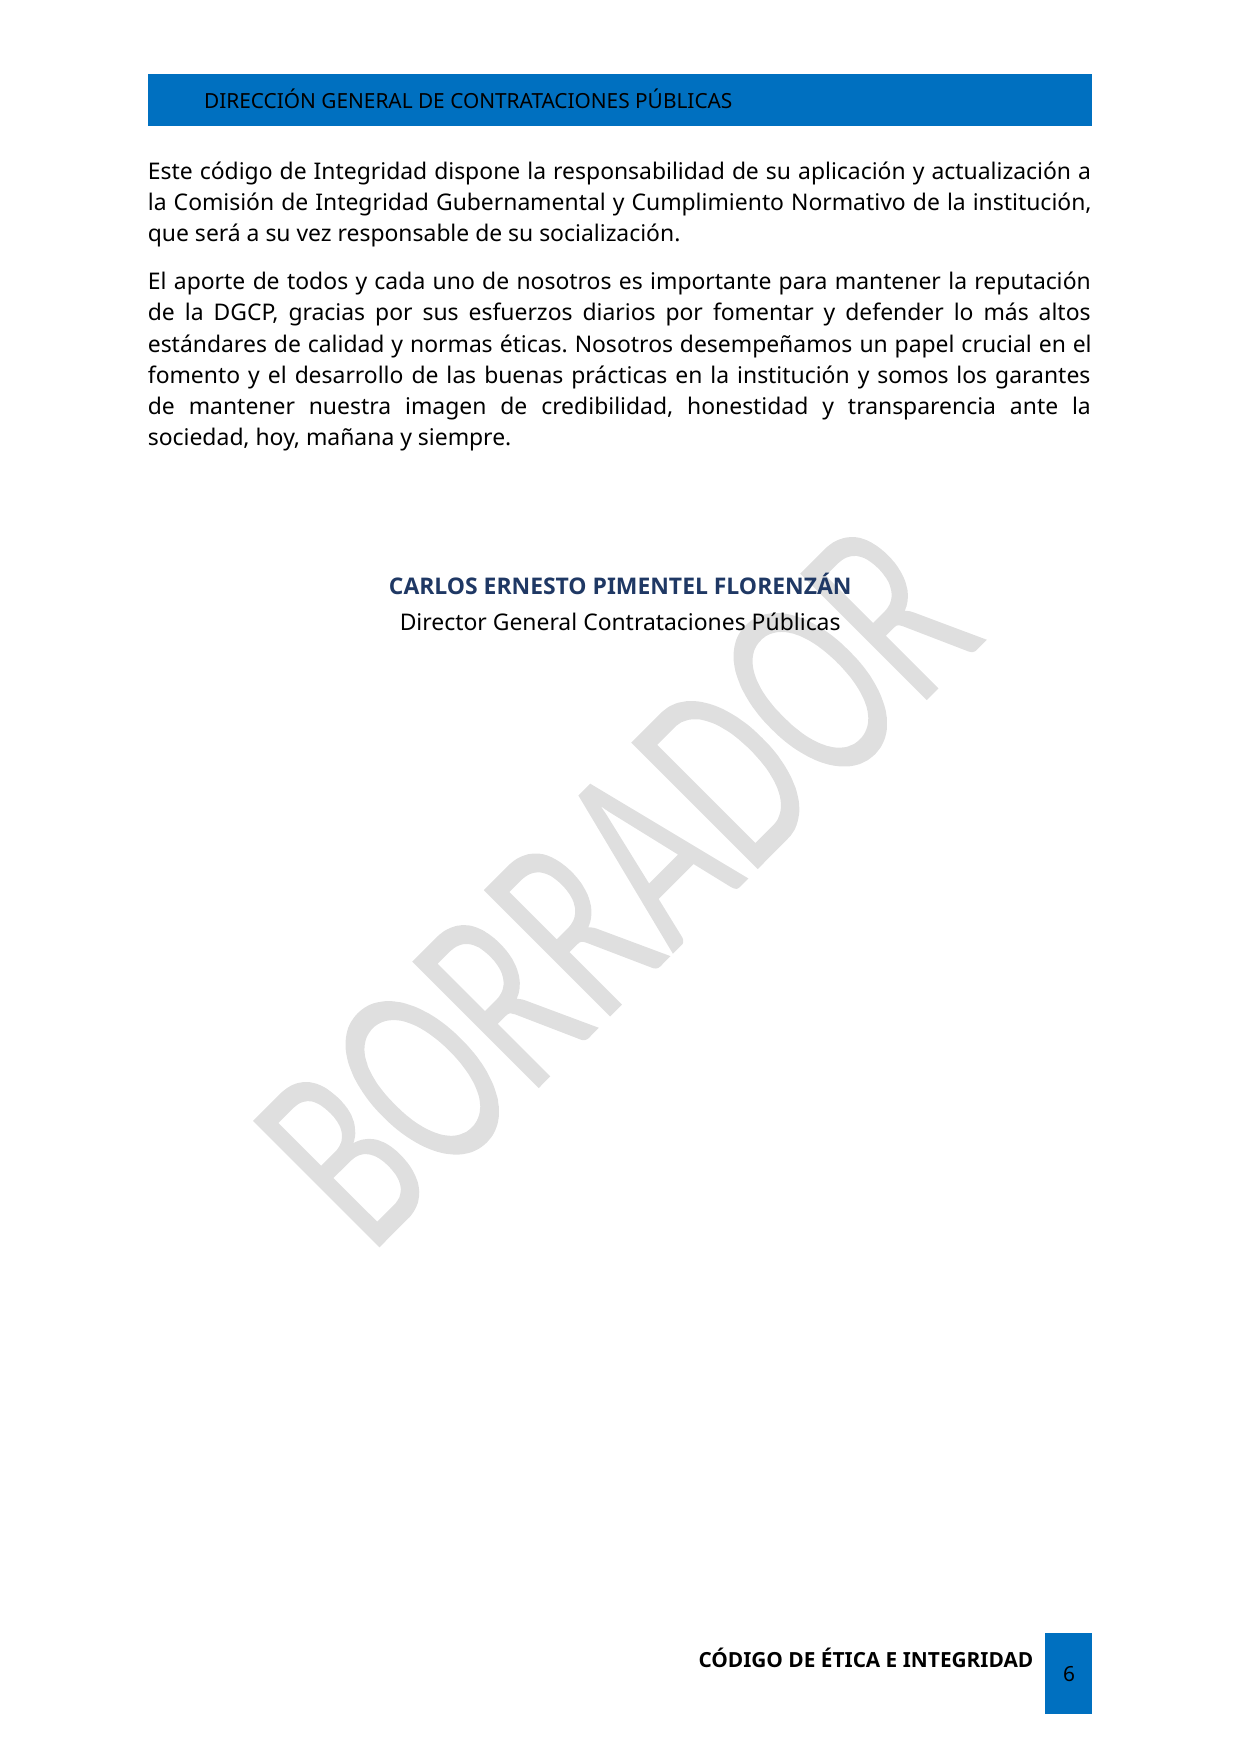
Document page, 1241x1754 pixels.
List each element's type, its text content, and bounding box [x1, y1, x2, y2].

text Este código de Integridad dispone la responsabilidad de su aplicación y actualización a la Comisión de Integridad Gubernamental y Cumplimiento Normativo de la institución, que será a su vez responsable de su socialización. [148, 155, 1092, 248]
text El aporte de todos y cada uno de nosotros es importante para mantener la reputación de la DGCP, gracias por sus esfuerzos diarios por fomentar y defender lo más altos estándares de calidad y normas éticas. Nosotros desempeñamos un papel crucial en el fomento y el desarrollo de las buenas prácticas en la institución y somos los garantes de mantener nuestra imagen de credibilidad, honestidad y transparencia ante la sociedad, hoy, mañana y siempre. [148, 265, 1092, 453]
text Director General Contrataciones Públicas [373, 606, 867, 637]
text CARLOS ERNESTO PIMENTEL FLORENZÁN [373, 570, 867, 601]
